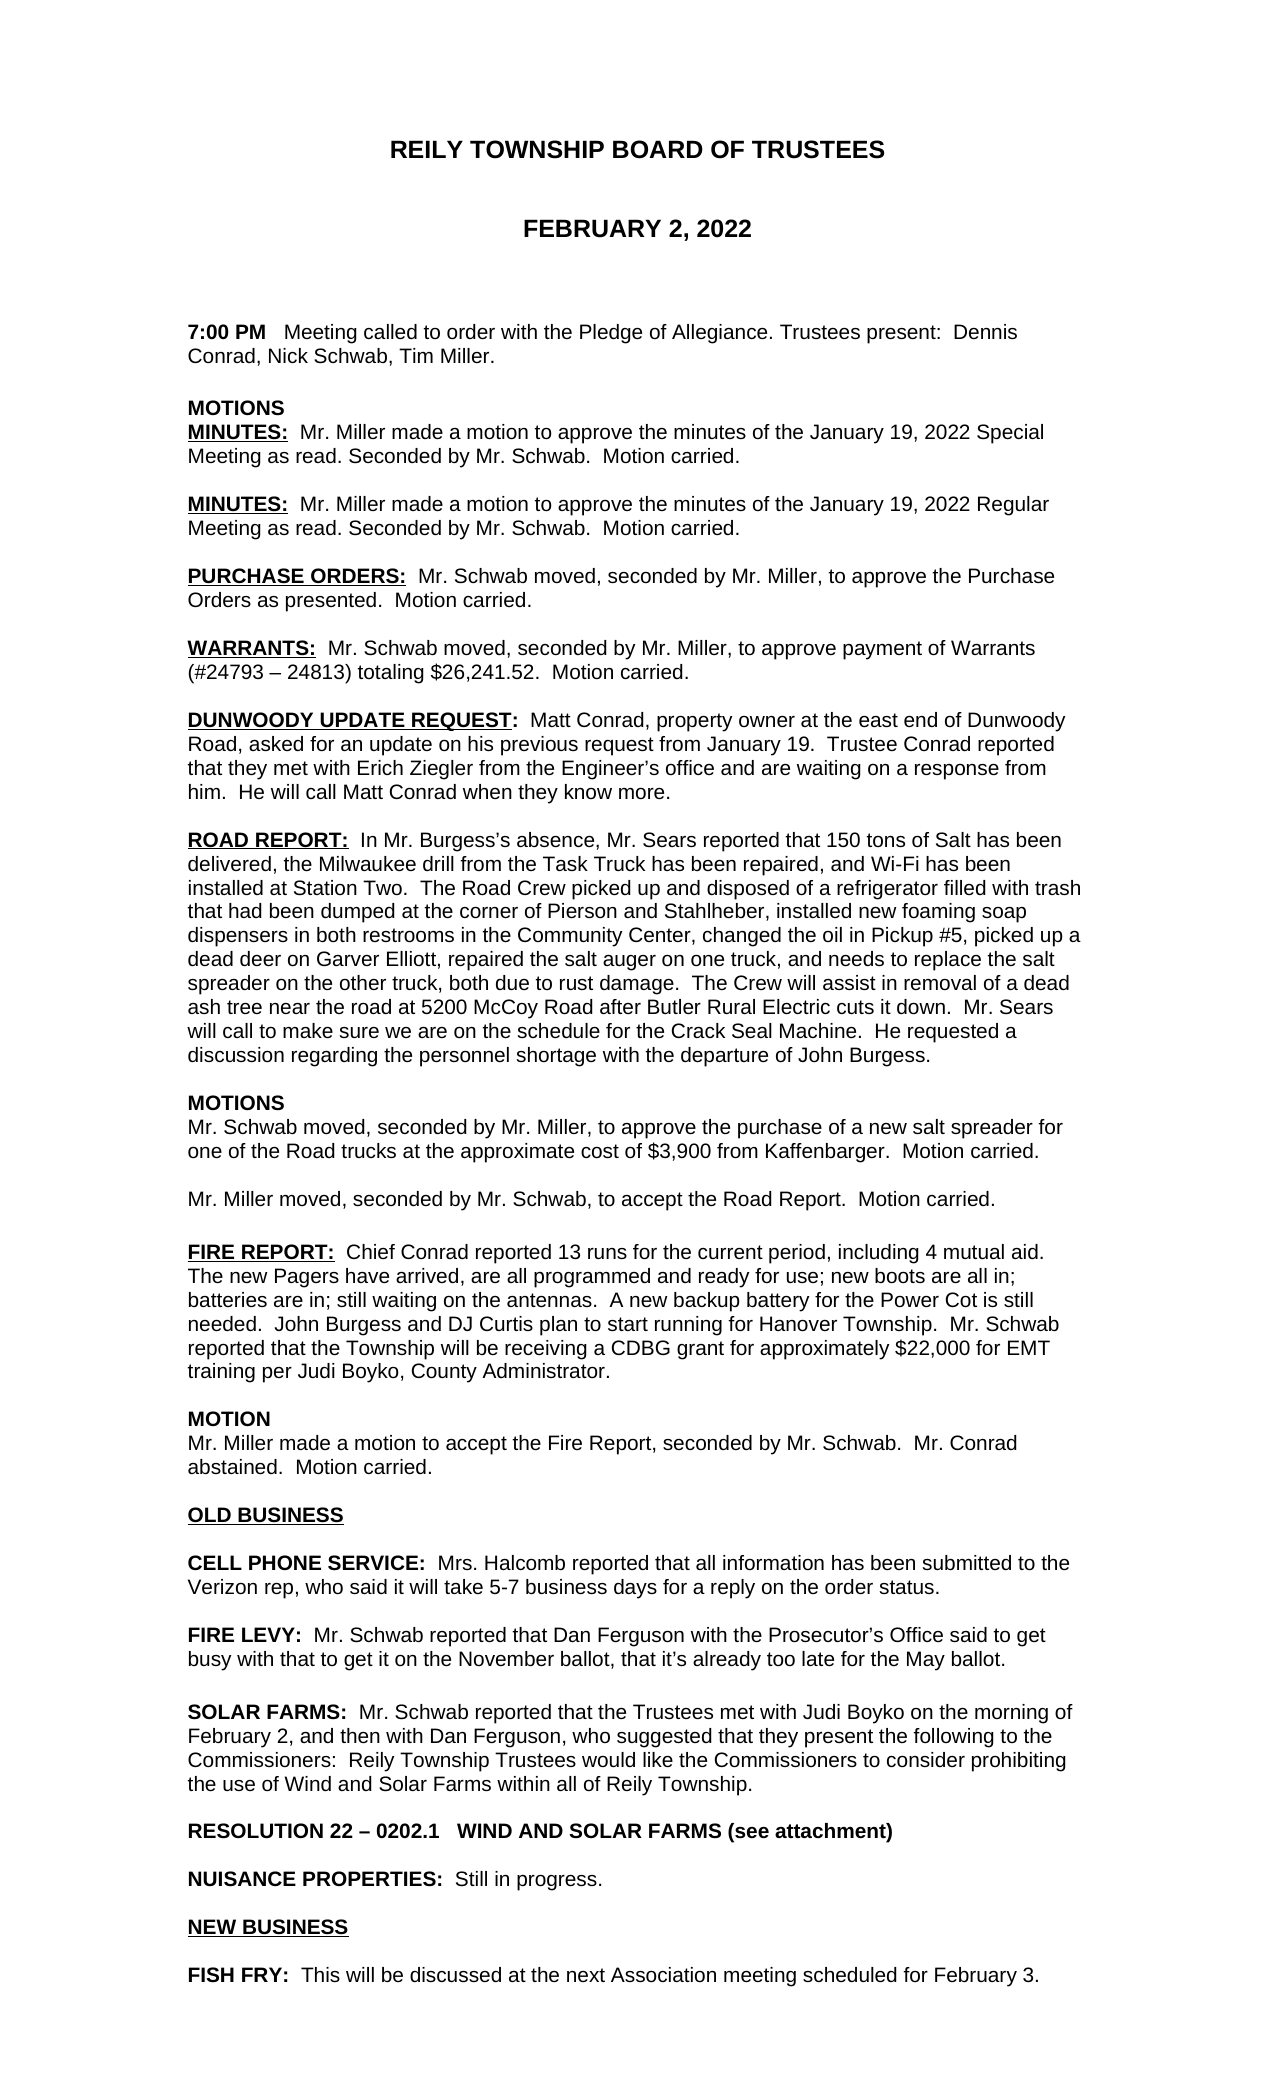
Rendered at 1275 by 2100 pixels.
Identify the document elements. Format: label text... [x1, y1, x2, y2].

text FIRE REPORT: Chief Conrad reported 13 runs for the current period, including 4 mutual aid. The new Pagers have arrived, are all programmed and ready for use; new boots are all in; batteries are in; still waiting on the antennas. A new backup battery for the Power Cot is still needed. John Burgess and DJ Curtis plan to start running for Hanover Township. Mr. Schwab reported that the Township will be receiving a CDBG grant for approximately $22,000 for EMT training per Judi Boyko, County Administrator. [187, 1239, 1087, 1383]
text NUISANCE PROPERTIES: Still in progress. [187, 1867, 1087, 1891]
text ROAD REPORT: In Mr. Burgess’s absence, Mr. Sears reported that 150 tons of Salt has been delivered, the Milwaukee drill from the Task Truck has been repaired, and Wi-Fi has been installed at Station Two. The Road Crew picked up and disposed of a refrigerator filled with trash that had been dumped at the corner of Pierson and Stahlheber, installed new foaming soap dispensers in both restrooms in the Community Center, changed the oil in Pickup #5, picked up a dead deer on Garver Elliott, repaired the salt auger on one truck, and needs to replace the salt spreader on the other truck, both due to rust damage. The Crew will assist in removal of a dead ash tree near the road at 5200 McCoy Road after Butler Rural Electric cuts it down. Mr. Sears will call to make sure we are on the schedule for the Crack Seal Machine. He requested a discussion regarding the personnel shortage with the departure of John Burgess. [187, 827, 1087, 1067]
text WARRANTS: Mr. Schwab moved, seconded by Mr. Miller, to approve payment of Warrants (#24793 – 24813) totaling $26,241.52. Motion carried. [187, 612, 1087, 684]
text RESOLUTION 22 – 0202.1 WIND AND SOLAR FARMS (see attachment) [187, 1819, 1087, 1843]
text NEW BUSINESS [187, 1915, 1087, 1939]
text CELL PHONE SERVICE: Mrs. Halcomb reported that all information has been submitted to the Verizon rep, who said it will take 5-7 business days for a reply on the order status. [187, 1551, 1087, 1599]
text REILY TOWNSHIP BOARD OF TRUSTEES [187, 135, 1087, 164]
text Mr. Miller moved, seconded by Mr. Schwab, to accept the Road Report. Motion carried. [187, 1187, 1087, 1211]
text MOTION [187, 1407, 1087, 1431]
text OLD BUSINESS [187, 1503, 1087, 1527]
text Mr. Miller made a motion to accept the Fire Report, seconded by Mr. Schwab. Mr. Conrad abstained. Motion carried. [187, 1431, 1087, 1479]
text Mr. Schwab moved, seconded by Mr. Miller, to approve the purchase of a new salt spreader for one of the Road trucks at the approximate cost of $3,900 from Kaffenbarger. Motion carried. [187, 1115, 1087, 1163]
text MOTIONS [187, 1091, 1087, 1115]
text MOTIONS MINUTES: Mr. Miller made a motion to approve the minutes of the January 19, 2022 Special Meeting as read. Seconded by Mr. Schwab. Motion carried. [187, 396, 1087, 468]
text FEBRUARY 2, 2022 [187, 214, 1087, 243]
text FIRE LEVY: Mr. Schwab reported that Dan Ferguson with the Prosecutor’s Office said to get busy with that to get it on the November ballot, that it’s already too late for the May ballot. [187, 1623, 1087, 1671]
text DUNWOODY UPDATE REQUEST: Matt Conrad, property owner at the east end of Dunwoody Road, asked for an update on his previous request from January 19. Trustee Conrad reported that they met with Erich Ziegler from the Engineer’s office and are waiting on a response from him. He will call Matt Conrad when they know more. [187, 708, 1087, 803]
text SOLAR FARMS: Mr. Schwab reported that the Trustees met with Judi Boyko on the morning of February 2, and then with Dan Ferguson, who suggested that they present the following to the Commissioners: Reily Township Trustees would like the Commissioners to consider prohibiting the use of Wind and Solar Farms within all of Reily Township. [187, 1699, 1087, 1795]
text 7:00 PM Meeting called to order with the Pledge of Allegiance. Trustees present: Dennis Conrad, Nick Schwab, Tim Miller. [187, 319, 1087, 367]
text MINUTES: Mr. Miller made a motion to approve the minutes of the January 19, 2022 Regular Meeting as read. Seconded by Mr. Schwab. Motion carried. [187, 492, 1087, 540]
text FISH FRY: This will be discussed at the next Association meeting scheduled for February 3. [187, 1963, 1087, 1987]
text PURCHASE ORDERS: Mr. Schwab moved, seconded by Mr. Miller, to approve the Purchase Orders as presented. Motion carried. [187, 564, 1087, 612]
